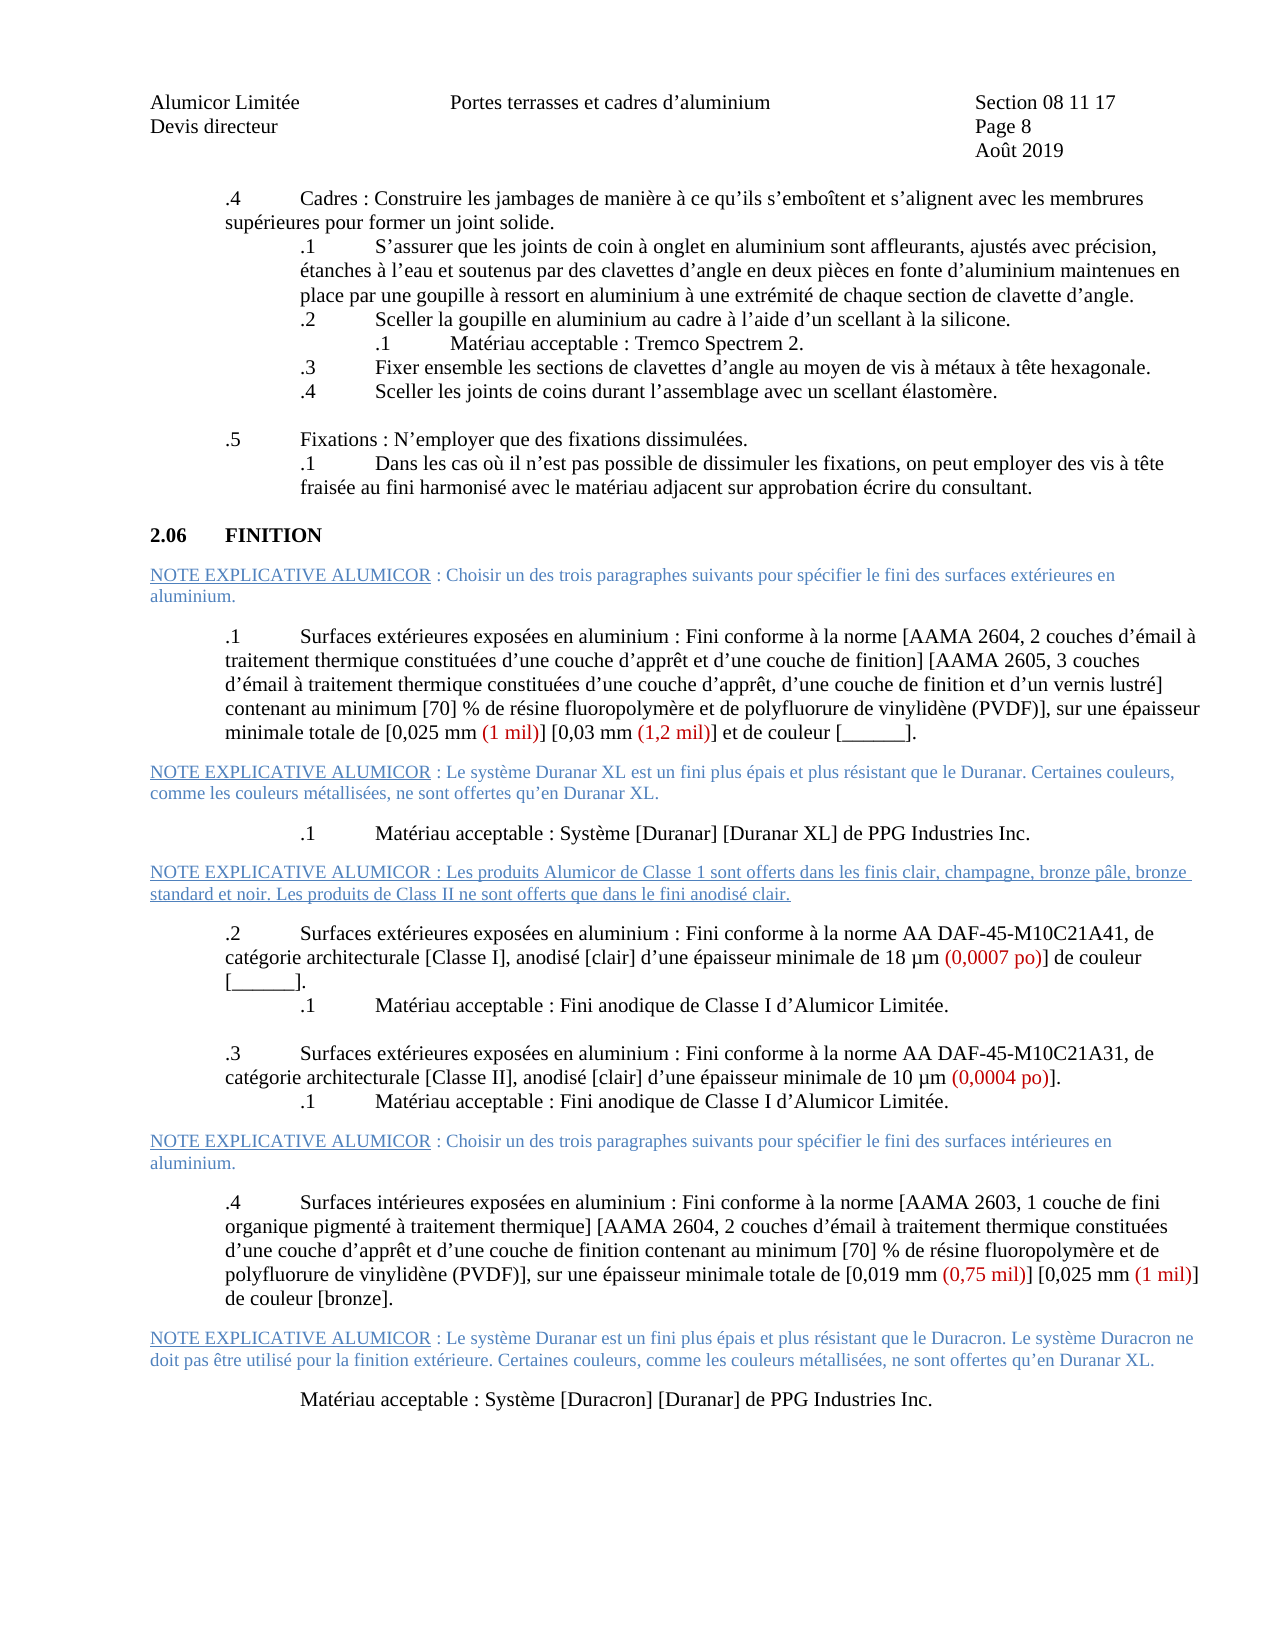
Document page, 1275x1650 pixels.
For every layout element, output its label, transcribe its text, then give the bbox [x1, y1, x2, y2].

text .2 Sceller la goupille en aluminium au cadre à l’aide d’un scellant à la silicone. [300, 307, 1200, 331]
text .1 Surfaces extérieures exposées en aluminium : Fini conforme à la norme [AAMA 2604, 2 couches d’émail à traitement thermique constituées d’une couche d’apprêt et d’une couche de finition] [AAMA 2605, 3 couches d’émail à traitement thermique constituées d’une couche d’apprêt, d’une couche de finition et d’un vernis lustré] contenant au minimum [70] % de résine fluoropolymère et de polyfluorure de vinylidène (PVDF)], sur une épaisseur minimale totale de [0,025 mm (1 mil)] [0,03 mm (1,2 mil)] et de couleur [______]. [225, 624, 1200, 744]
text .1 Dans les cas où il n’est pas possible de dissimuler les fixations, on peut employer des vis à tête fraisée au fini harmonisé avec le matériau adjacent sur approbation écrire du consultant. [300, 451, 1200, 499]
text NOTE EXPLICATIVE ALUMICOR : Choisir un des trois paragraphes suivants pour spécifier le fini des surfaces intérieures en aluminium. [150, 1130, 1200, 1173]
text 2.06 FINITION [150, 523, 1200, 547]
text .5 Fixations : N’employer que des fixations dissimulées. [225, 427, 1200, 451]
text NOTE EXPLICATIVE ALUMICOR : Le système Duranar XL est un fini plus épais et plus résistant que le Duranar. Certaines couleurs, comme les couleurs métallisées, ne sont offertes qu’en Duranar XL. [150, 761, 1200, 804]
text .3 Fixer ensemble les sections de clavettes d’angle au moyen de vis à métaux à tête hexagonale. [300, 355, 1200, 379]
text .4 Sceller les joints de coins durant l’assemblage avec un scellant élastomère. [300, 379, 1200, 403]
text .4 Cadres : Construire les jambages de manière à ce qu’ils s’emboîtent et s’alignent avec les membrures supérieures pour former un joint solide. [225, 186, 1200, 234]
text .2 Surfaces extérieures exposées en aluminium : Fini conforme à la norme AA DAF-45-M10C21A41, de catégorie architecturale [Classe I], anodisé [clair] d’une épaisseur minimale de 18 µm (0,0007 po)] de couleur [______]. [225, 921, 1200, 993]
text .1 Matériau acceptable : Tremco Spectrem 2. [375, 331, 1200, 355]
text NOTE EXPLICATIVE ALUMICOR : Choisir un des trois paragraphes suivants pour spécifier le fini des surfaces extérieures en aluminium. [150, 564, 1200, 607]
text .4 Surfaces intérieures exposées en aluminium : Fini conforme à la norme [AAMA 2603, 1 couche de fini organique pigmenté à traitement thermique] [AAMA 2604, 2 couches d’émail à traitement thermique constituées d’une couche d’apprêt et d’une couche de finition contenant au minimum [70] % de résine fluoropolymère et de polyfluorure de vinylidène (PVDF)], sur une épaisseur minimale totale de [0,019 mm (0,75 mil)] [0,025 mm (1 mil)] de couleur [bronze]. [225, 1190, 1200, 1310]
text .1 Matériau acceptable : Système [Duranar] [Duranar XL] de PPG Industries Inc. [300, 820, 1200, 844]
text .1 Matériau acceptable : Fini anodique de Classe I d’Alumicor Limitée. [300, 1089, 1200, 1113]
text NOTE EXPLICATIVE ALUMICOR : Les produits Alumicor de Classe 1 sont offerts dans les finis clair, champagne, bronze pâle, bronze standard et noir. Les produits de Class II ne sont offerts que dans le fini anodisé clair. [150, 861, 1200, 904]
text .1 Matériau acceptable : Fini anodique de Classe I d’Alumicor Limitée. [300, 993, 1200, 1017]
text .3 Surfaces extérieures exposées en aluminium : Fini conforme à la norme AA DAF-45-M10C21A31, de catégorie architecturale [Classe II], anodisé [clair] d’une épaisseur minimale de 10 µm (0,0004 po)]. [225, 1041, 1200, 1089]
text .1 S’assurer que les joints de coin à onglet en aluminium sont affleurants, ajustés avec précision, étanches à l’eau et soutenus par des clavettes d’angle en deux pièces en fonte d’aluminium maintenues en place par une goupille à ressort en aluminium à une extrémité de chaque section de clavette d’angle. [300, 234, 1200, 307]
text Matériau acceptable : Système [Duracron] [Duranar] de PPG Industries Inc. [300, 1387, 1200, 1411]
text NOTE EXPLICATIVE ALUMICOR : Le système Duranar est un fini plus épais et plus résistant que le Duracron. Le système Duracron ne doit pas être utilisé pour la finition extérieure. Certaines couleurs, comme les couleurs métallisées, ne sont offertes qu’en Duranar XL. [150, 1327, 1200, 1370]
